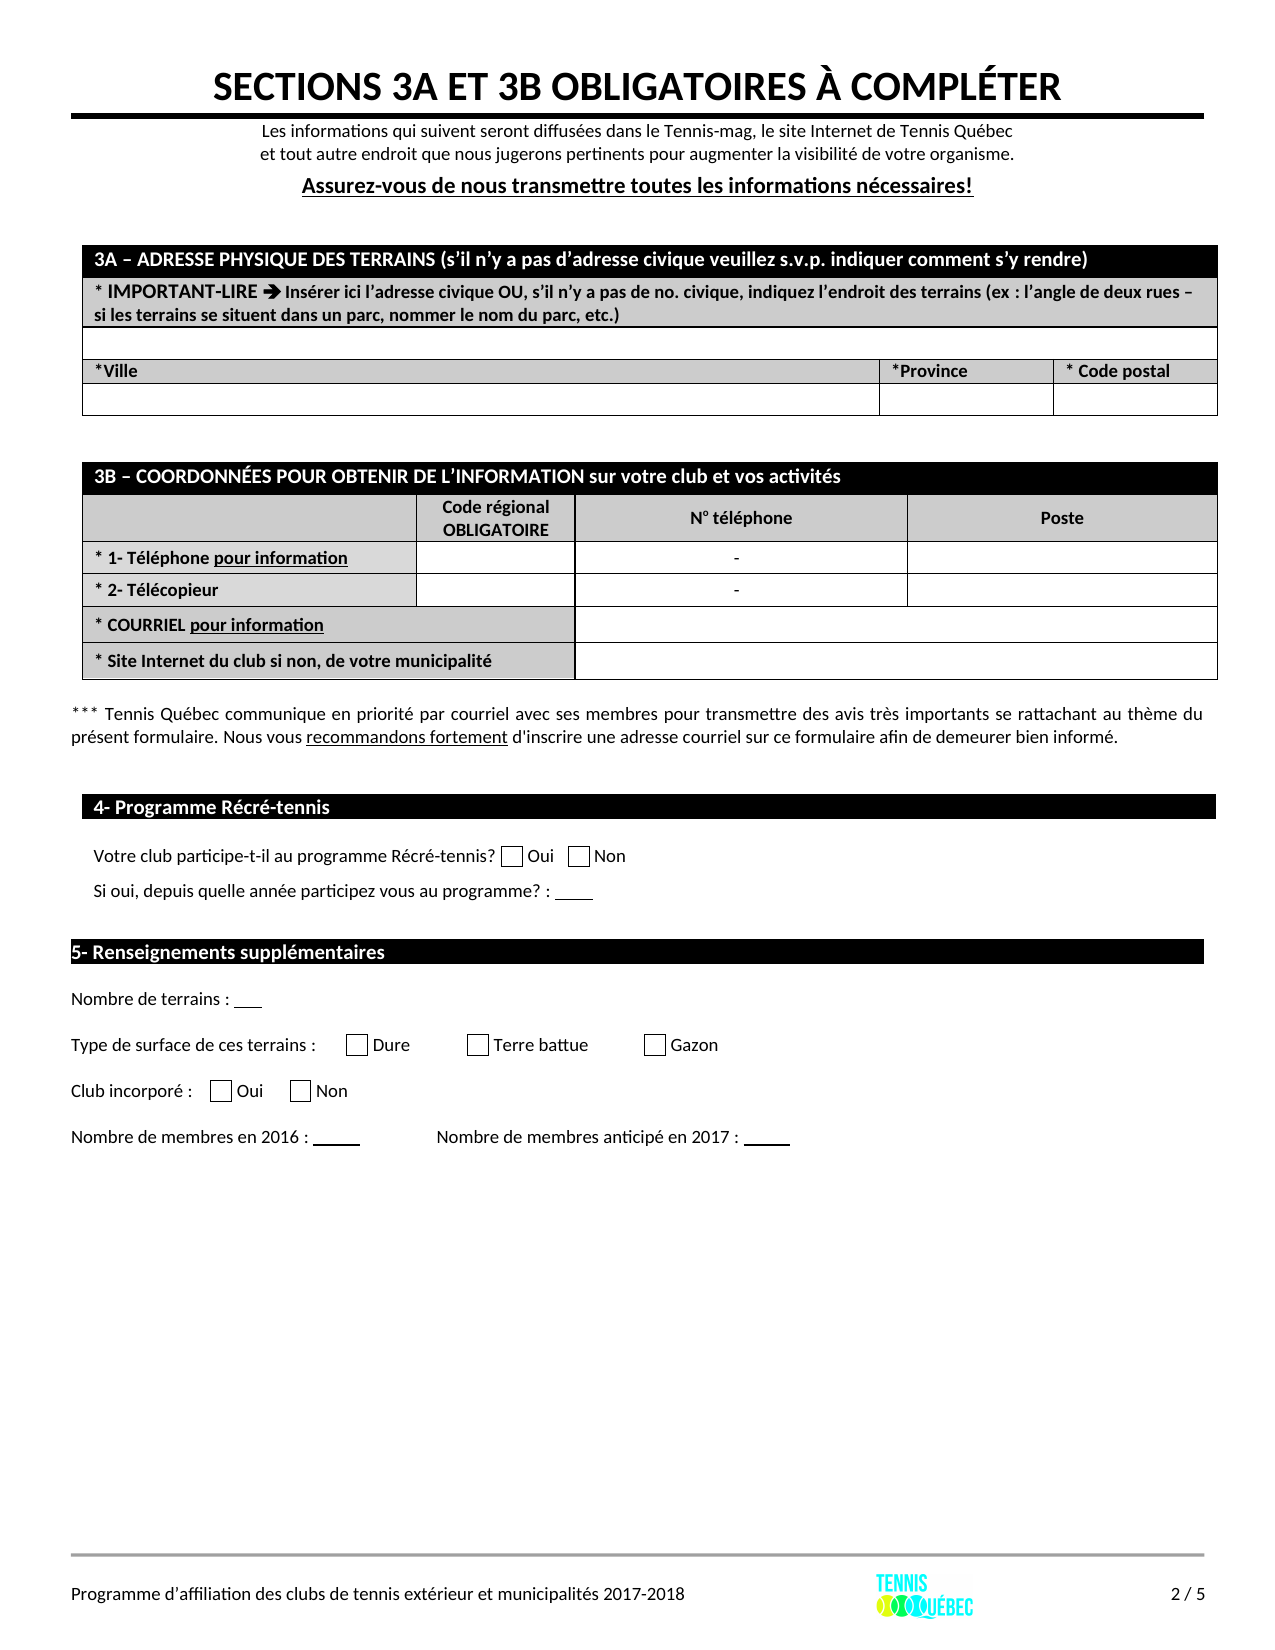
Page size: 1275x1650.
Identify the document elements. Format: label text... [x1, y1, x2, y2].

table_cell [880, 384, 1053, 415]
text 5- Renseignements supplémentaires [71, 939, 1204, 964]
table_cell * COURRIEL pour information [83, 607, 574, 642]
table_cell [908, 574, 1217, 606]
picture [876, 1574, 973, 1619]
text Club incorporé : Oui Non [71, 1079, 1204, 1102]
table_cell [576, 643, 1217, 678]
table_cell [576, 607, 1217, 642]
table_cell [417, 542, 574, 573]
table_cell [908, 542, 1217, 573]
text Assurez-vous de nous transmettre toutes les informations nécessaires! [71, 171, 1204, 199]
table_cell * Code postal [1054, 360, 1217, 383]
text *** Tennis Québec communique en priorité par courriel avec ses membres pour transmettre des avis très importants se rattachant au thème du présent formulaire. Nous vous recommandons fortement d'inscrire une adresse courriel sur ce formulaire afin de demeurer bien informé. [71, 702, 1204, 748]
table_cell Code régional OBLIGATOIRE [417, 495, 574, 541]
text et tout autre endroit que nous jugerons pertinents pour augmenter la visibilité de votre organisme. [71, 142, 1204, 165]
table_cell *Province [880, 360, 1053, 383]
text Type de surface de ces terrains : Dure Terre battue Gazon [71, 1033, 1204, 1056]
table_cell - [576, 574, 907, 606]
table_cell No téléphone [576, 495, 907, 541]
text SECTIONS 3A ET 3B OBLIGATOIRES À COMPLÉTER [71, 60, 1204, 113]
table_header 3A – ADRESSE PHYSIQUE DES TERRAINS (s’il n’y a pas d’adresse civique veuillez s.v.p. indiquer comment s’y rendre) [83, 246, 1217, 272]
table_cell [83, 328, 1217, 359]
table_cell *Ville [83, 360, 879, 383]
table_cell [1054, 384, 1217, 415]
table_cell * IMPORTANT-LIRE Insérer ici l’adresse civique OU, s’il n’y a pas de no. civique, indiquez l’endroit des terrains (ex : l’angle de deux rues – si les terrains se situent dans un parc, nommer le nom du parc, etc.) [83, 278, 1217, 326]
table_cell * 1- Téléphone pour information [83, 542, 416, 573]
table_cell * Site Internet du club si non, de votre municipalité [83, 643, 574, 678]
text Nombre de terrains : [71, 987, 1204, 1010]
table_cell [417, 574, 574, 606]
text Nombre de membres en 2016 : Nombre de membres anticipé en 2017 : [71, 1125, 1204, 1148]
table_cell Votre club participe-t-il au programme Récré-tennis? Oui Non Si oui, depuis quelle année participez vous au programme? : [82, 820, 832, 916]
table_cell * 2- Télécopieur [83, 574, 416, 606]
table_cell Poste [908, 495, 1217, 541]
table_cell [83, 384, 879, 415]
table_header 3B – COORDONNÉES POUR OBTENIR DE L’INFORMATION sur votre club et vos activités [83, 463, 1217, 488]
table_header 4- Programme Récré-tennis [82, 794, 1216, 819]
text Les informations qui suivent seront diffusées dans le Tennis-mag, le site Internet de Tennis Québec [71, 119, 1204, 142]
table_cell - [576, 542, 907, 573]
table_cell [83, 495, 416, 541]
